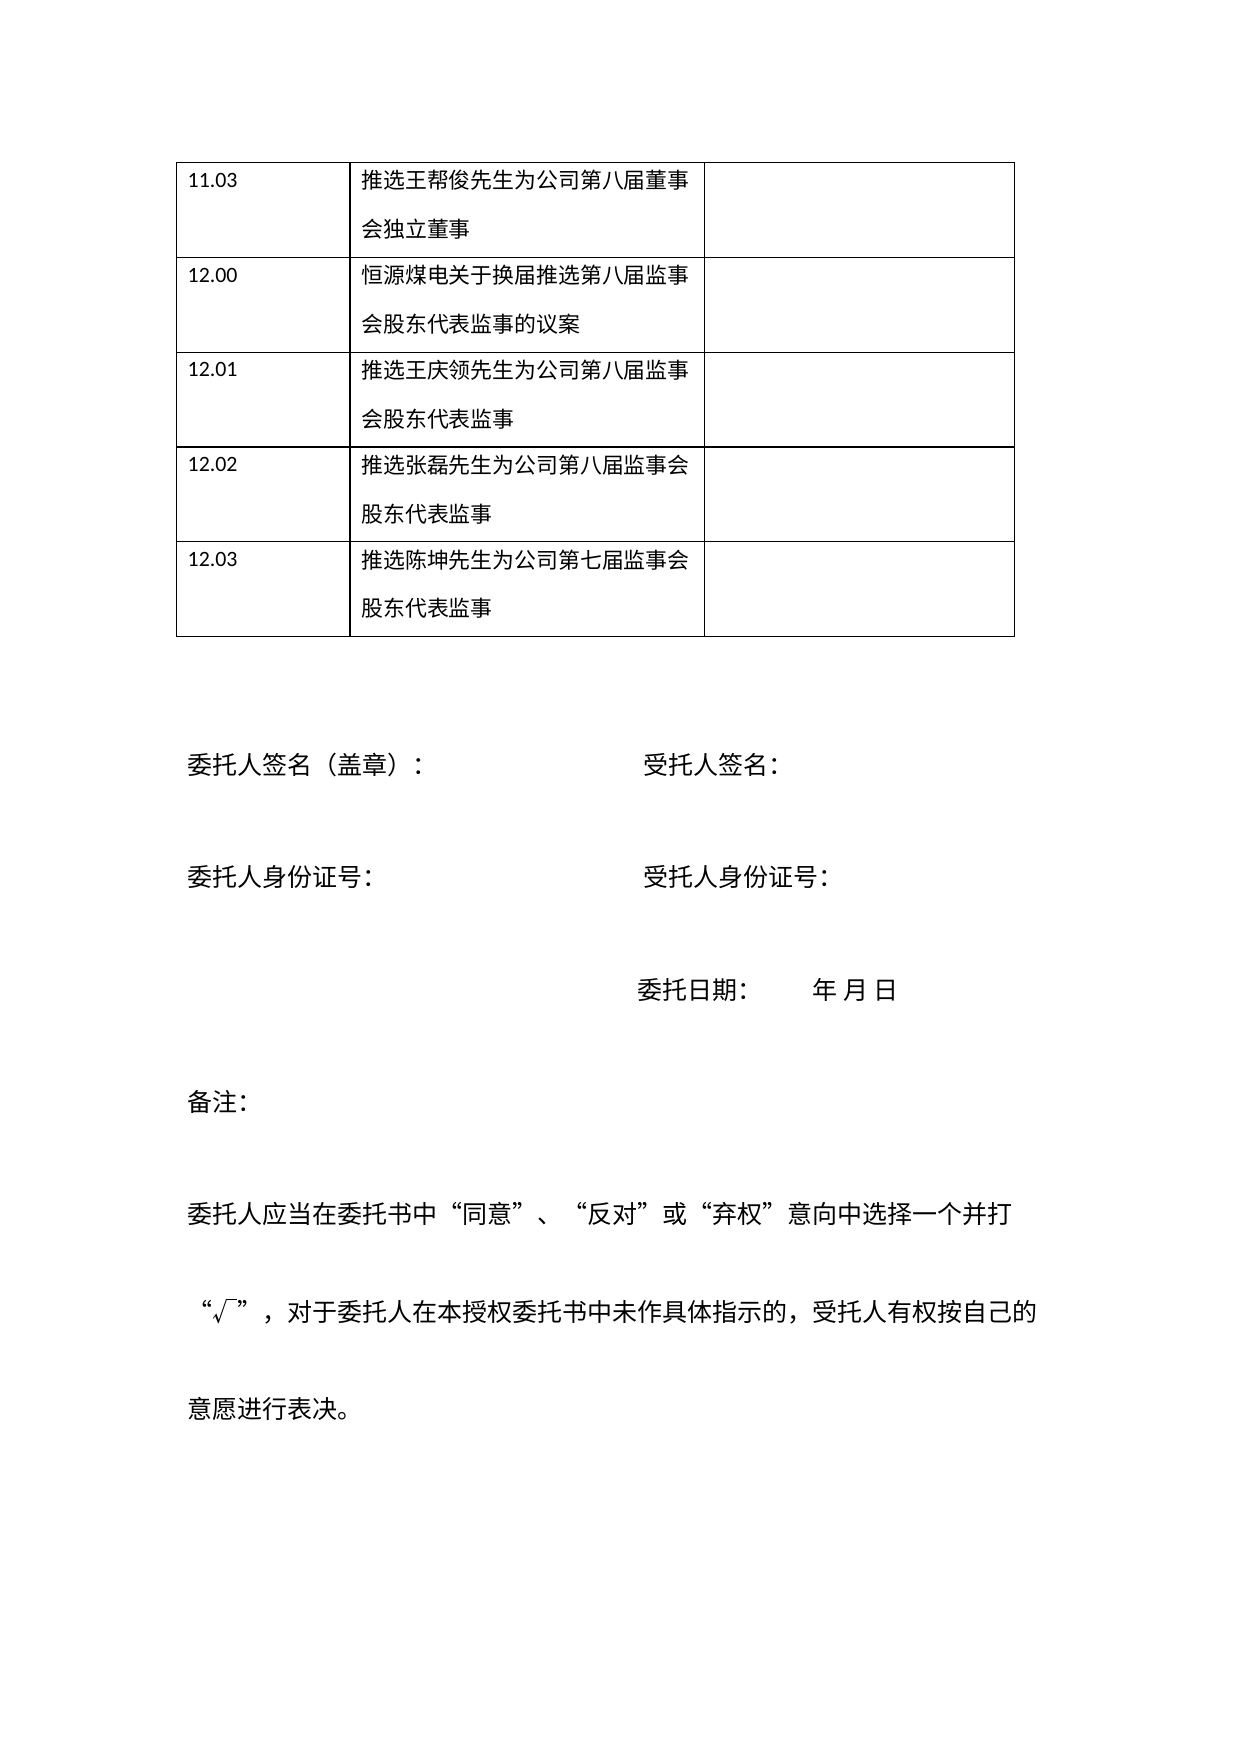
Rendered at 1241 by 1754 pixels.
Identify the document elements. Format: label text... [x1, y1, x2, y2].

text 委托日期： 年 月 日 [187, 956, 1053, 1021]
text 备注： [187, 1068, 1053, 1133]
text 委托人应当在委托书中“同意”、“反对”或“弃权”意向中选择一个并打“√”，对于委托人在本授权委托书中未作具体指示的，受托人有权按自己的意愿进行表决。 [187, 1180, 1053, 1440]
text 委托人身份证号： 受托人身份证号： [187, 843, 1053, 908]
text 委托人签名（盖章）： 受托人签名： [187, 731, 1053, 796]
